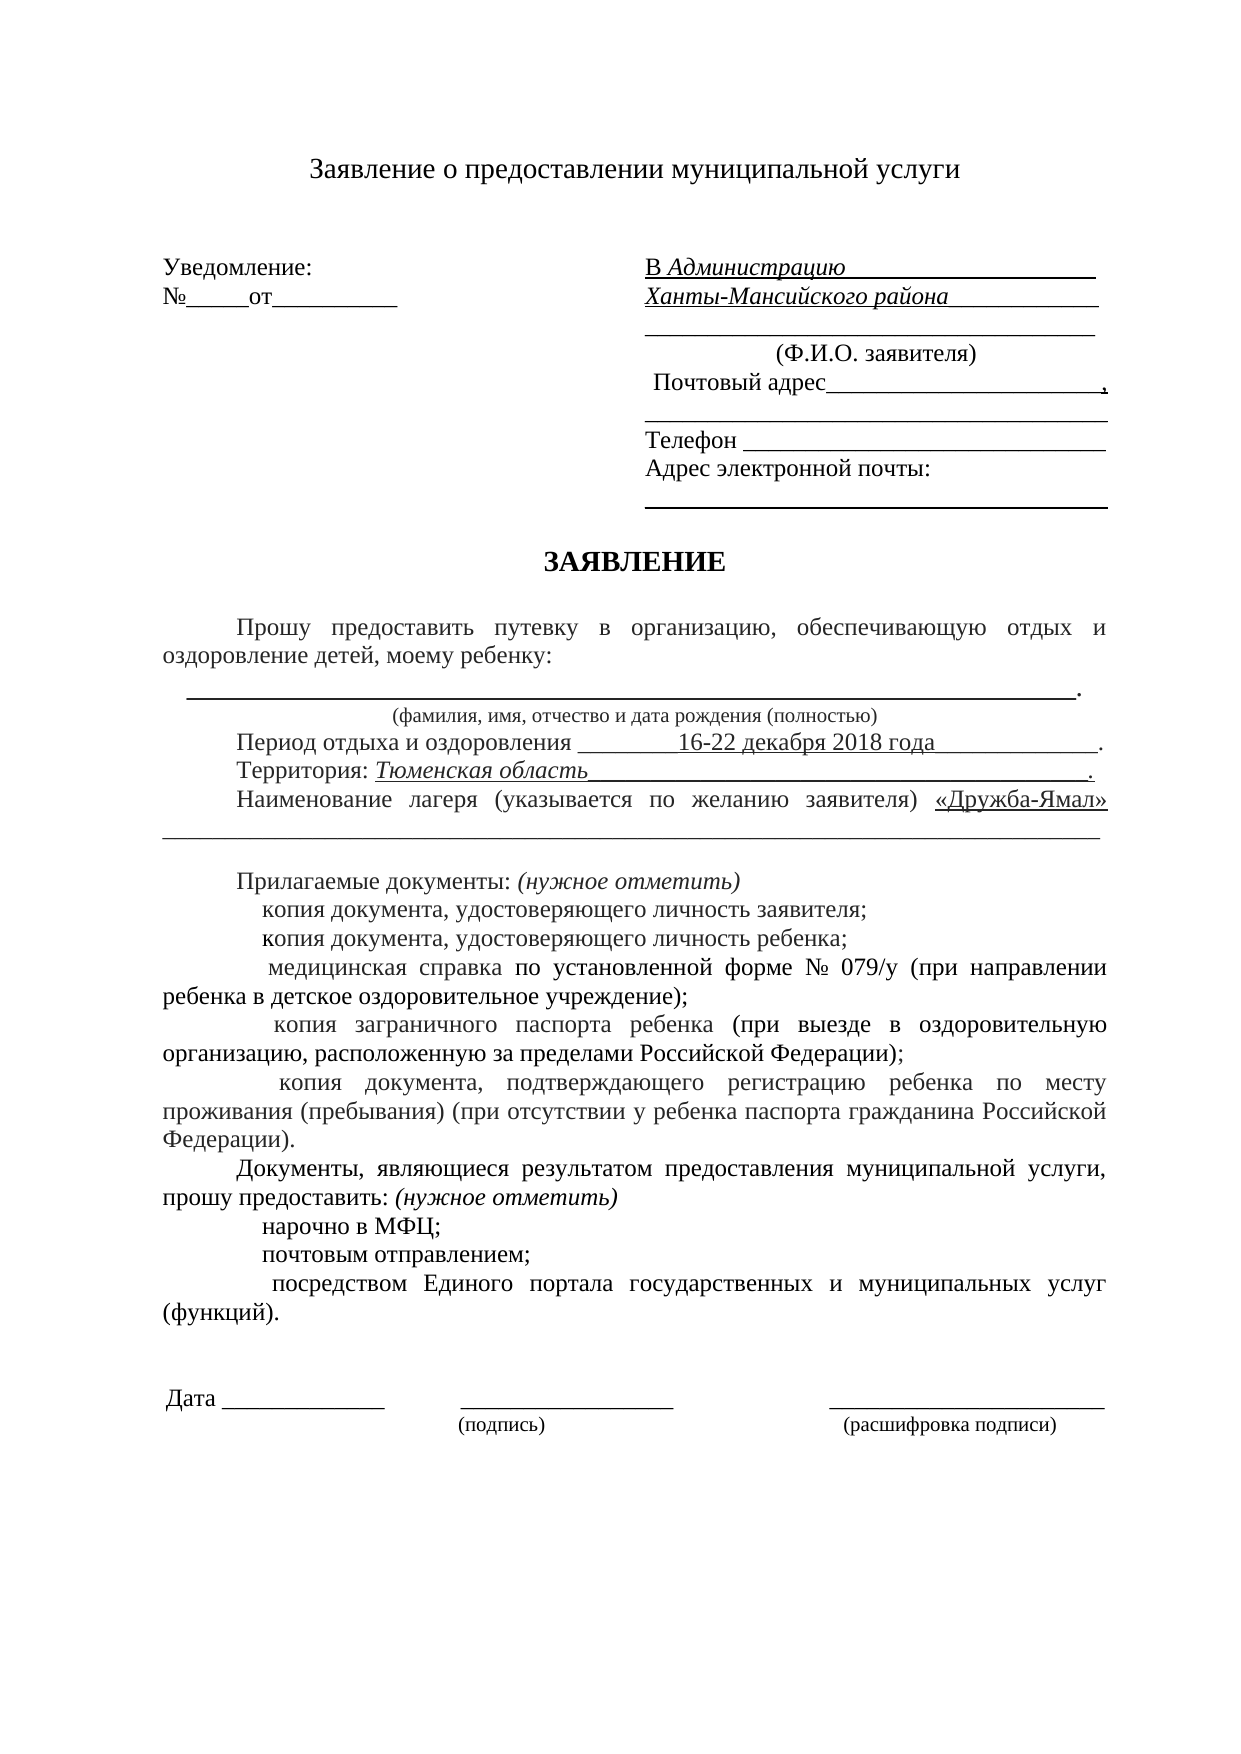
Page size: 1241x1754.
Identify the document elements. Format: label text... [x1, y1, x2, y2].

text Наименование лагеря (указывается по желанию заявителя) «Дружба-Ямал» ___________________________________________________________________________ [162, 784, 1107, 866]
text Прошу предоставить путевку в организацию, обеспечивающую отдых и оздоровление детей, моему ребенку: [162, 612, 1107, 669]
table_header В Администрацию____________________ Ханты-Мансийского района____________ ____________________________________ (Ф.И.О. заявителя) Почтовый адрес______________________, _____________________________________ Телефон _____________________________ Адрес электронной почты: _____________________________________ [634, 252, 1118, 544]
text  почтовым отправлением; [162, 1239, 1107, 1268]
text Прилагаемые документы: (нужное отметить) [162, 866, 1107, 894]
text  посредством Единого портала государственных и муниципальных услуг (функций). [162, 1268, 1107, 1326]
text  копия документа, удостоверяющего личность заявителя; [162, 894, 1107, 923]
text Территория: Тюменская область________________________________________. [162, 756, 1107, 784]
text Заявление о предоставлении муниципальной услуги [162, 152, 1107, 185]
text Заявление [162, 544, 1107, 578]
text (подпись) (расшифровка подписи) [162, 1412, 1107, 1436]
text Дата _____________ _________________ ______________________ [162, 1383, 1107, 1412]
table_header Уведомление: №_____от__________ [151, 252, 633, 544]
text _____________________________________________________________. [162, 669, 1107, 703]
text Документы, являющиеся результатом предоставления муниципальной услуги, прошу предоставить: (нужное отметить) [162, 1153, 1107, 1211]
text Период отдыха и оздоровления ________16-22 декабря 2018 года_____________. [162, 727, 1107, 756]
text  копия документа, удостоверяющего личность ребенка; [162, 923, 1107, 952]
text  копия документа, подтверждающего регистрацию ребенка по месту проживания (пребывания) (при отсутствии у ребенка паспорта гражданина Российской Федерации). [162, 1067, 1107, 1153]
text  копия заграничного паспорта ребенка (при выезде в оздоровительную организацию, расположенную за пределами Российской Федерации); [162, 1009, 1107, 1067]
text  нарочно в МФЦ; [162, 1211, 1107, 1239]
text (фамилия, имя, отчество и дата рождения (полностью) [162, 703, 1107, 727]
text  медицинская справка по установленной форме № 079/у (при направлении ребенка в детское оздоровительное учреждение); [162, 952, 1107, 1009]
